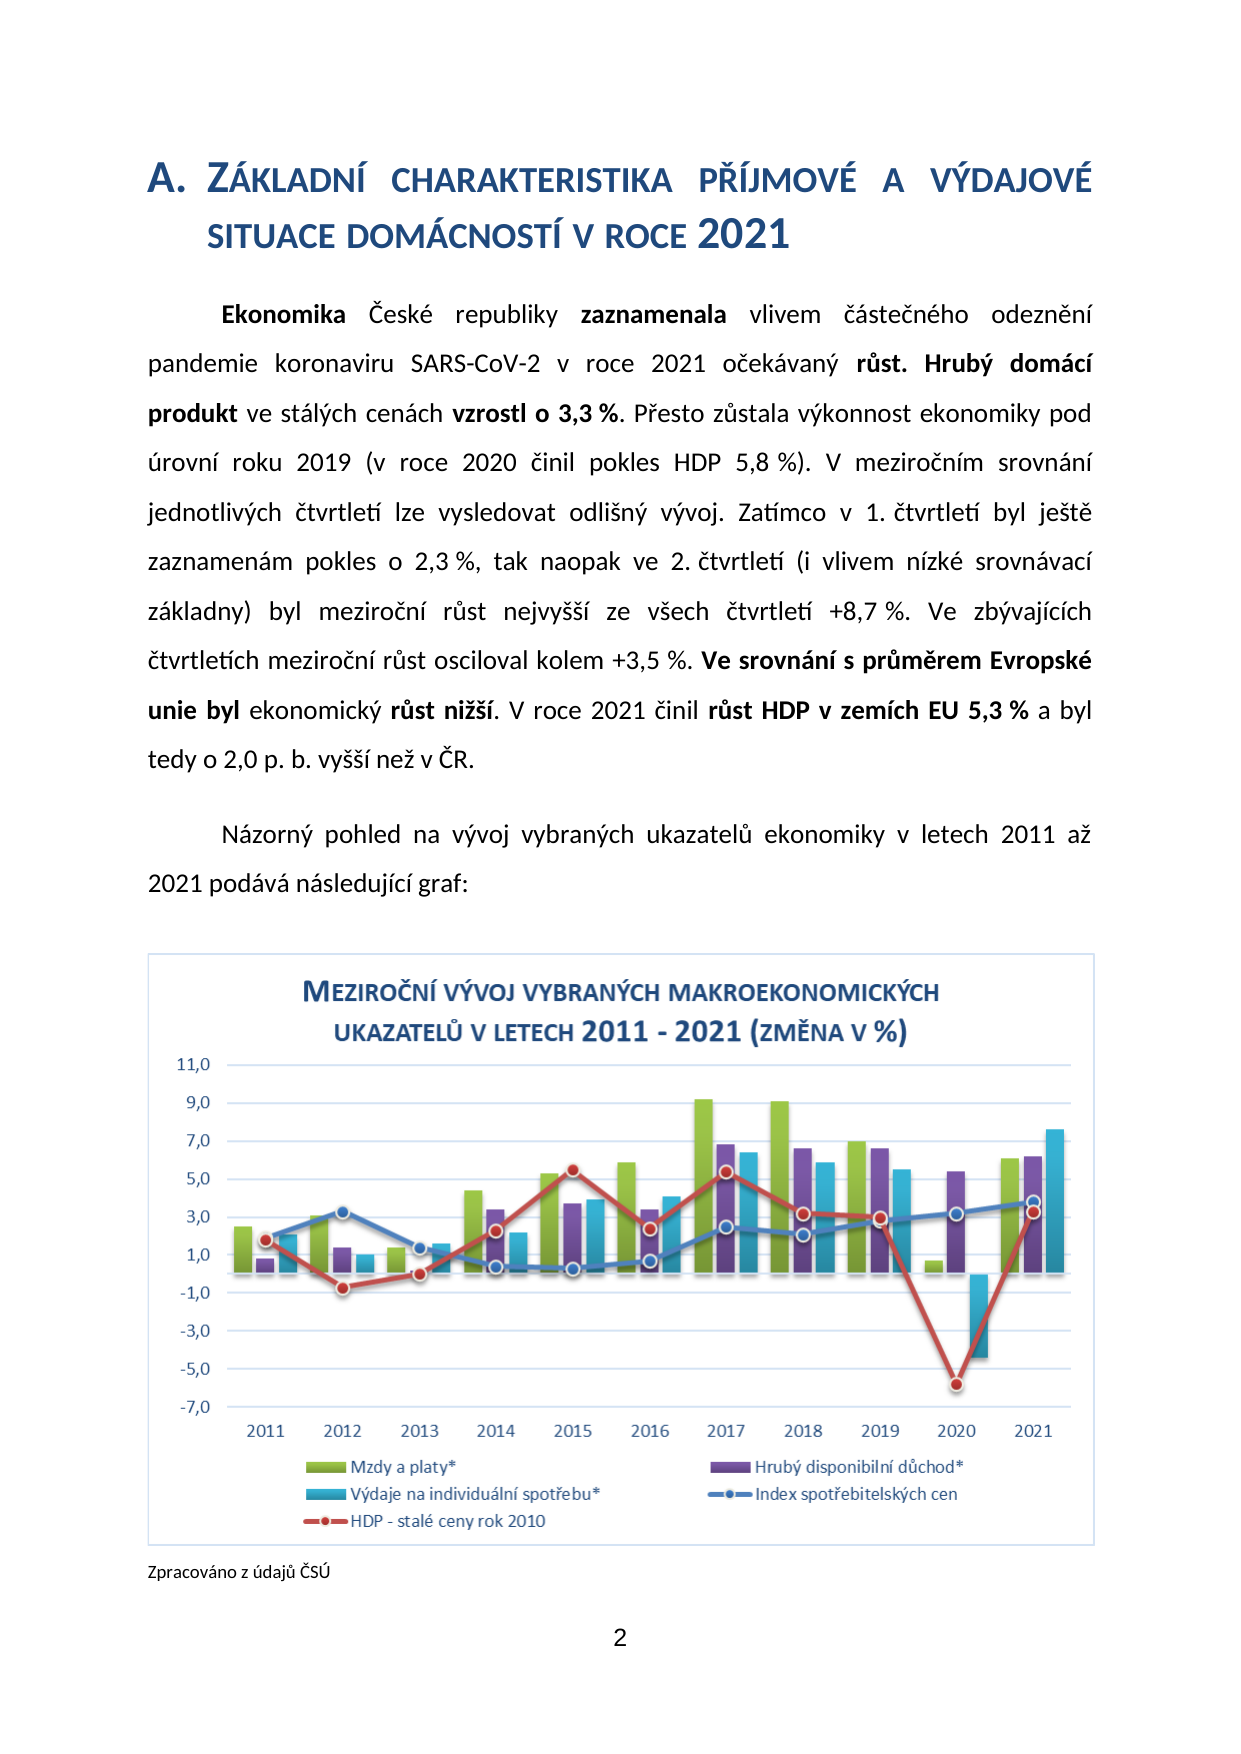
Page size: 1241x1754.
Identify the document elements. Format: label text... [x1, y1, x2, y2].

list Základní charakteristika příjmové a výdajové situace domácností v roce 2021 [148, 148, 1092, 259]
text Názorný pohled na vývoj vybraných ukazatelů ekonomiky v letech 2011 až 2021 podává následující graf: [148, 817, 1092, 899]
picture [147, 953, 1095, 1546]
text Zpracováno z údajů ČSÚ [148, 1560, 1092, 1583]
text Ekonomika České republiky zaznamenala vlivem částečného odeznění pandemie koronaviru SARS-CoV-2 v roce 2021 očekávaný růst. Hrubý domácí produkt ve stálých cenách vzrostl o 3,3 %. Přesto zůstala výkonnost ekonomiky pod úrovní roku 2019 (v roce 2020 činil pokles HDP 5,8 %). V meziročním srovnání jednotlivých čtvrtletí lze vysledovat odlišný vývoj. Zatímco v 1. čtvrtletí byl ještě zaznamenám pokles o 2,3 %, tak naopak ve 2. čtvrtletí (i vlivem nízké srovnávací základny) byl meziroční růst nejvyšší ze všech čtvrtletí +8,7 %. Ve zbývajících čtvrtletích meziroční růst osciloval kolem +3,5 %. Ve srovnání s průměrem Evropské unie byl ekonomický růst nižší. V roce 2021 činil růst HDP v zemích EU 5,3 % a byl tedy o 2,0 p. b. vyšší než v ČR. [148, 297, 1092, 775]
